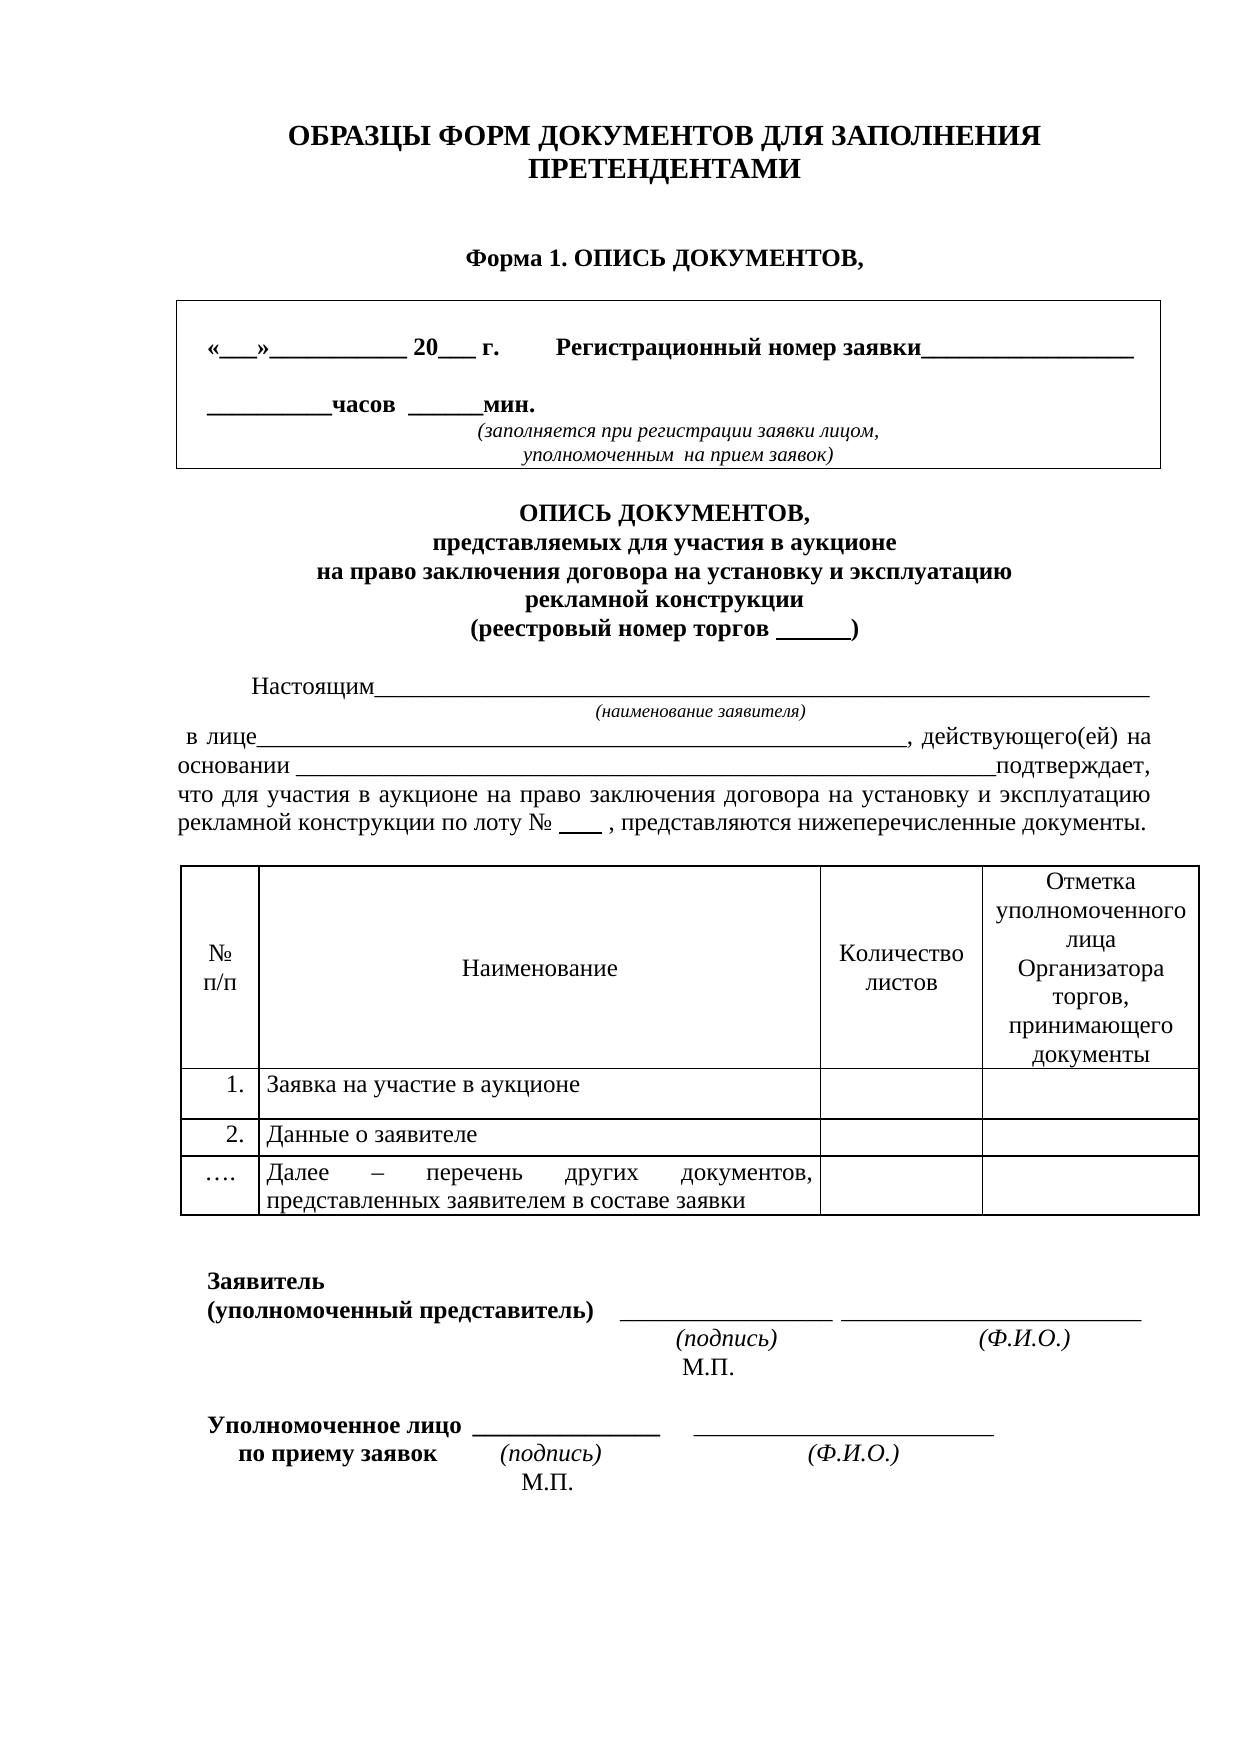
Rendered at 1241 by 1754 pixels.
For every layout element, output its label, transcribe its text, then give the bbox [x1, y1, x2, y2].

text Настоящим______________________________________________________________ [177, 671, 1152, 699]
text (заполняется при регистрации заявки лицом, [177, 418, 1152, 439]
table_cell [983, 1069, 1198, 1118]
table_cell [821, 1120, 982, 1155]
text ОБРАЗЦЫ ФОРМ ДОКУМЕНТОВ ДЛЯ ЗАПОЛНЕНИЯ ПРЕТЕНДЕНТАМИ [177, 118, 1152, 185]
table_cell [983, 1120, 1198, 1155]
text что для участия в аукционе на право заключения договора на установку и эксплуатацию рекламной конструкции по лоту № , представляются нижеперечисленные документы. [177, 779, 1152, 836]
text М.П. [177, 1352, 1152, 1381]
text (подпись) (Ф.И.О.) [177, 1323, 1152, 1352]
table_cell Заявка на участие в аукционе [260, 1069, 820, 1118]
text представляемых для участия в аукционе [177, 527, 1152, 556]
table_header Отметка уполномоченного лица Организатора торгов, принимающего документы [983, 867, 1198, 1068]
table_header Наименование [260, 867, 820, 1068]
table_cell [182, 1120, 258, 1155]
table_cell Далее – перечень других документов, представленных заявителем в составе заявки [260, 1157, 820, 1214]
text в лице____________________________________________________, действующего(ей) на основании ________________________________________________________подтверждает, [177, 721, 1152, 779]
text (реестровый номер торгов ) [177, 613, 1152, 642]
text М.П. [177, 1467, 1152, 1496]
text (наименование заявителя) [177, 699, 1152, 721]
table_cell …. [182, 1157, 258, 1214]
text __________часов ______мин. [177, 389, 1152, 418]
table_cell [821, 1157, 982, 1214]
table_cell [182, 1069, 258, 1118]
table_header Количество листов [821, 867, 982, 1068]
text по приему заявок (подпись) (Ф.И.О.) [177, 1438, 1152, 1467]
table_cell Данные о заявителе [260, 1120, 820, 1155]
text уполномоченным на прием заявок) [177, 439, 1160, 468]
text Уполномоченное лицо _______________ ________________________ [177, 1410, 1152, 1438]
text ОПИСЬ ДОКУМЕНТОВ, [177, 498, 1152, 527]
text рекламной конструкции [177, 584, 1152, 613]
table_header № п/п [182, 867, 258, 1068]
text на право заключения договора на установку и эксплуатацию [177, 556, 1152, 584]
text (уполномоченный представитель) _________________ ________________________ [177, 1295, 1152, 1323]
text «___»___________ 20___ г. Регистрационный номер заявки_________________ [177, 332, 1152, 361]
table_cell [821, 1069, 982, 1118]
text Заявитель [177, 1266, 1152, 1295]
table_cell [983, 1157, 1198, 1214]
text Форма 1. ОПИСЬ ДОКУМЕНТОВ, [177, 243, 1152, 271]
